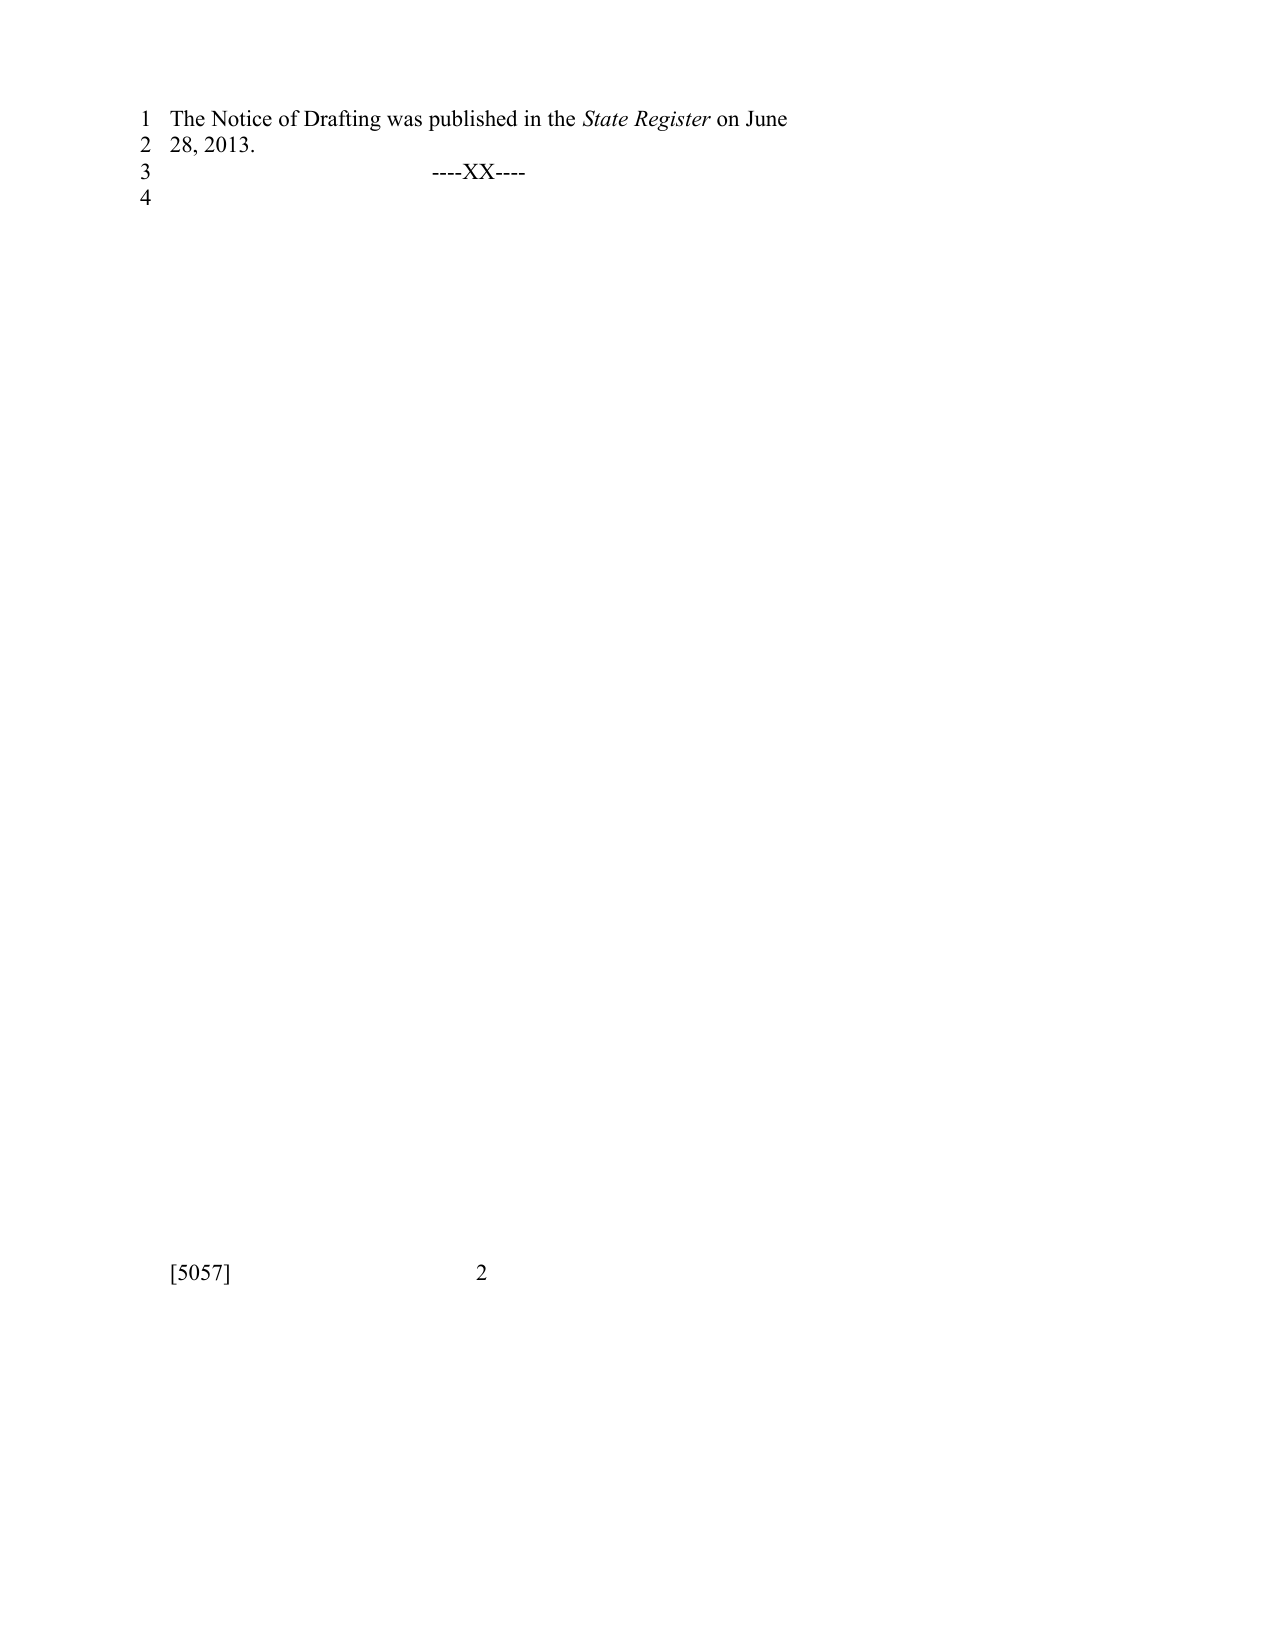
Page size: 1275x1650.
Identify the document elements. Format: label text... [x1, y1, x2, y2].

text The Notice of Drafting was published in the State Register on June 28, 2013. [169, 105, 787, 158]
text ----XX---- [169, 158, 787, 184]
